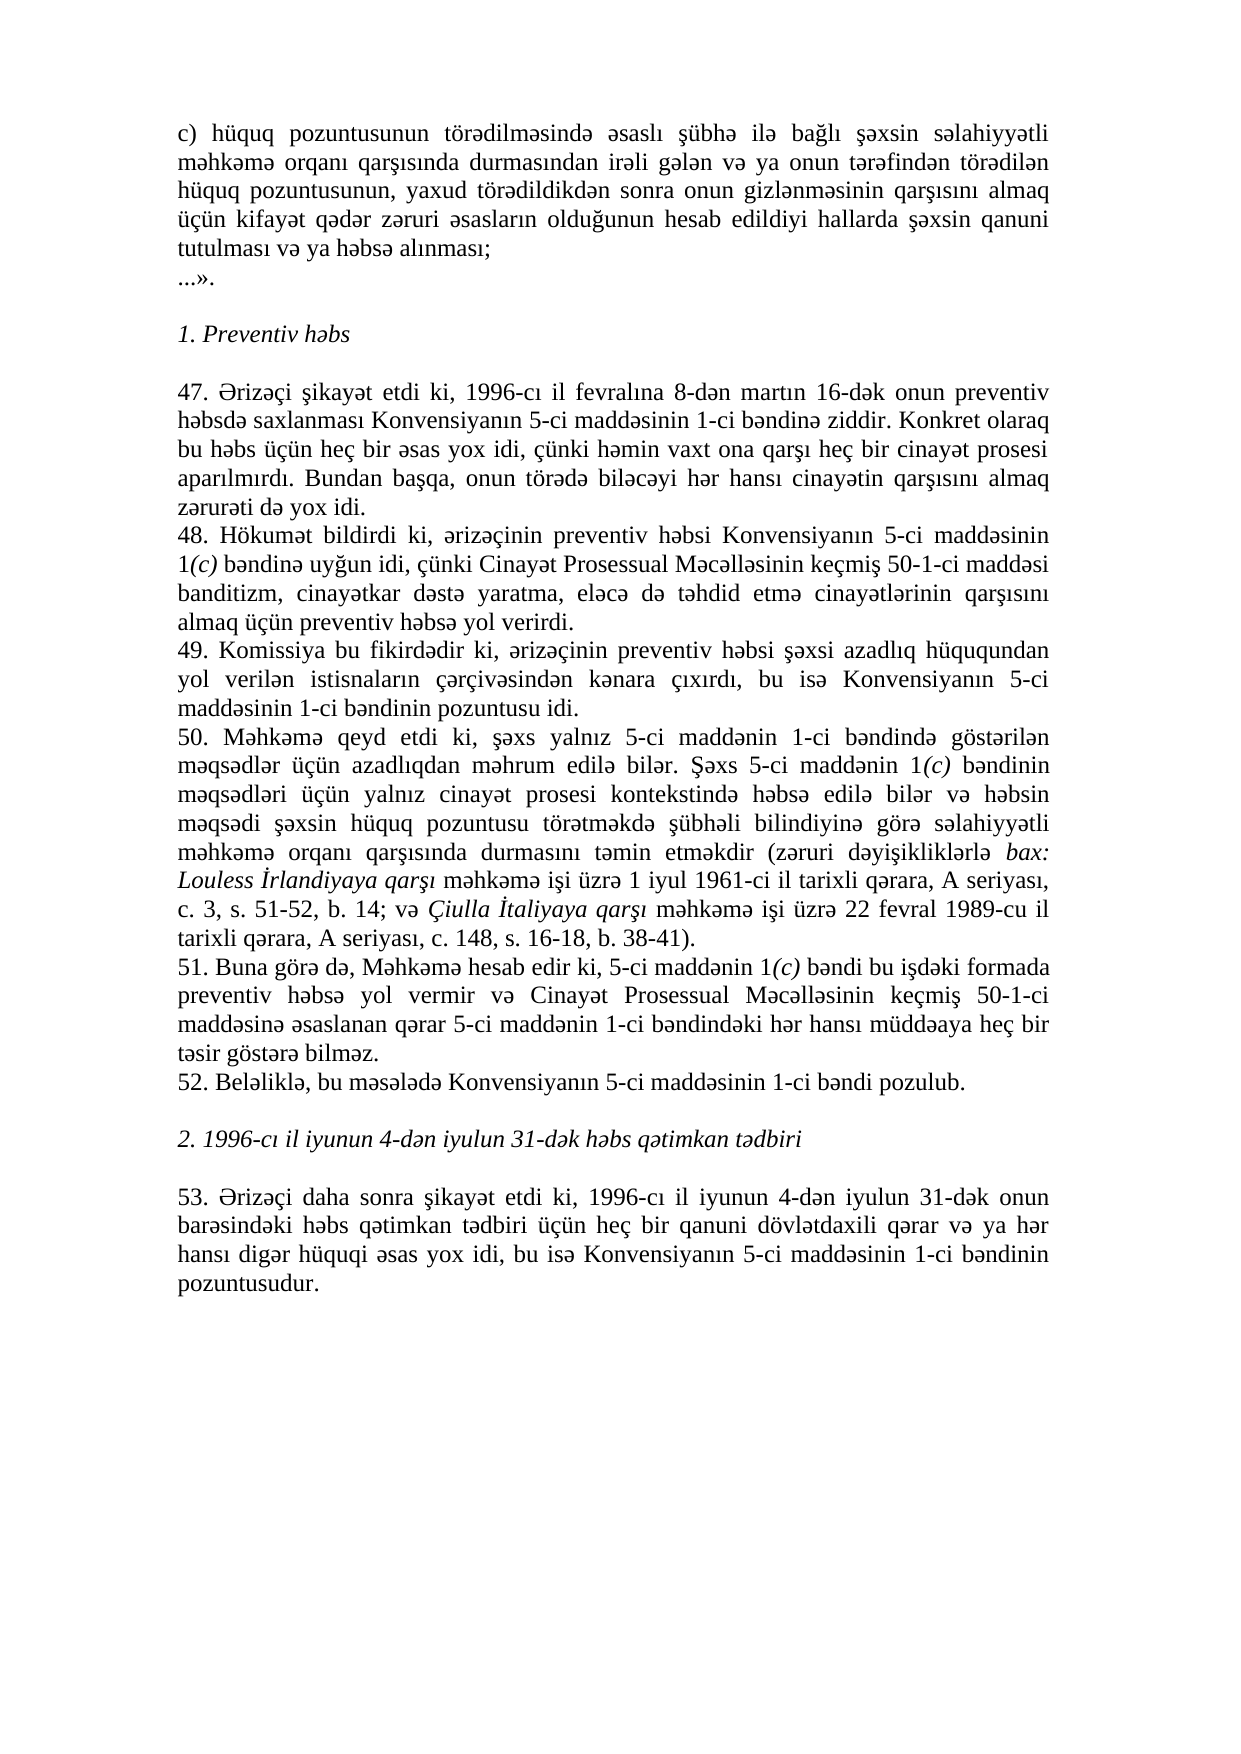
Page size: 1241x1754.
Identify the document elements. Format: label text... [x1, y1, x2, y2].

text 51. Buna görə də, Məhkəmə hesab edir ki, 5-ci maddənin 1(c) bəndi bu işdəki formada preventiv həbsə yol vermir və Cinayət Prosessual Məcəlləsinin keçmiş 50-1-ci maddəsinə əsaslanan qərar 5-ci maddənin 1-ci bəndindəki hər hansı müddəaya heç bir təsir göstərə bilməz. [177, 952, 1050, 1067]
text 1. Preventiv həbs [177, 319, 1050, 348]
text 48. Hökumət bildirdi ki, ərizəçinin preventiv həbsi Konvensiyanın 5-ci maddəsinin 1(c) bəndinə uyğun idi, çünki Cinayət Prosessual Məcəlləsinin keçmiş 50-1-ci maddəsi banditizm, cinayətkar dəstə yaratma, eləcə də təhdid etmə cinayətlərinin qarşısını almaq üçün preventiv həbsə yol verirdi. [177, 521, 1050, 636]
text 2. 1996-cı il iyunun 4-dən iyulun 31-dək həbs qətimkan tədbiri [177, 1124, 1050, 1153]
text c) hüquq pozuntusunun törədilməsində əsaslı şübhə ilə bağlı şəxsin səlahiyyətli məhkəmə orqanı qarşısında durmasından irəli gələn və ya onun tərəfindən törədilən hüquq pozuntusunun, yaxud törədildikdən sonra onun gizlənməsinin qarşısını almaq üçün kifayət qədər zəruri əsasların olduğunun hesab edildiyi hallarda şəxsin qanuni tutulması və ya həbsə alınması; [177, 118, 1050, 262]
text 47. Ərizəçi şikayət etdi ki, 1996-cı il fevralına 8-dən martın 16-dək onun preventiv həbsdə saxlanması Konvensiyanın 5-ci maddəsinin 1-ci bəndinə ziddir. Konkret olaraq bu həbs üçün heç bir əsas yox idi, çünki həmin vaxt ona qarşı heç bir cinayət prosesi aparılmırdı. Bundan başqa, onun törədə biləcəyi hər hansı cinayətin qarşısını almaq zərurəti də yox idi. [177, 377, 1050, 521]
text 50. Məhkəmə qeyd etdi ki, şəxs yalnız 5-ci maddənin 1-ci bəndində göstərilən məqsədlər üçün azadlıqdan məhrum edilə bilər. Şəxs 5-ci maddənin 1(c) bəndinin məqsədləri üçün yalnız cinayət prosesi kontekstində həbsə edilə bilər və həbsin məqsədi şəxsin hüquq pozuntusu törətməkdə şübhəli bilindiyinə görə səlahiyyətli məhkəmə orqanı qarşısında durmasını təmin etməkdir (zəruri dəyişikliklərlə bax: Louless İrlandiyaya qarşı məhkəmə işi üzrə 1 iyul 1961-ci il tarixli qərara, A seriyası, c. 3, s. 51-52, b. 14; və Çiulla İtaliyaya qarşı məhkəmə işi üzrə 22 fevral 1989-cu il tarixli qərara, A seriyası, c. 148, s. 16-18, b. 38-41). [177, 722, 1050, 952]
text 53. Ərizəçi daha sonra şikayət etdi ki, 1996-cı il iyunun 4-dən iyulun 31-dək onun barəsindəki həbs qətimkan tədbiri üçün heç bir qanuni dövlətdaxili qərar və ya hər hansı digər hüquqi əsas yox idi, bu isə Konvensiyanın 5-ci maddəsinin 1-ci bəndinin pozuntusudur. [177, 1182, 1050, 1297]
text ...». [177, 262, 1050, 291]
text 52. Beləliklə, bu məsələdə Konvensiyanın 5-ci maddəsinin 1-ci bəndi pozulub. [177, 1067, 1050, 1096]
text 49. Komissiya bu fikirdədir ki, ərizəçinin preventiv həbsi şəxsi azadlıq hüququndan yol verilən istisnaların çərçivəsindən kənara çıxırdı, bu isə Konvensiyanın 5-ci maddəsinin 1-ci bəndinin pozuntusu idi. [177, 636, 1050, 722]
